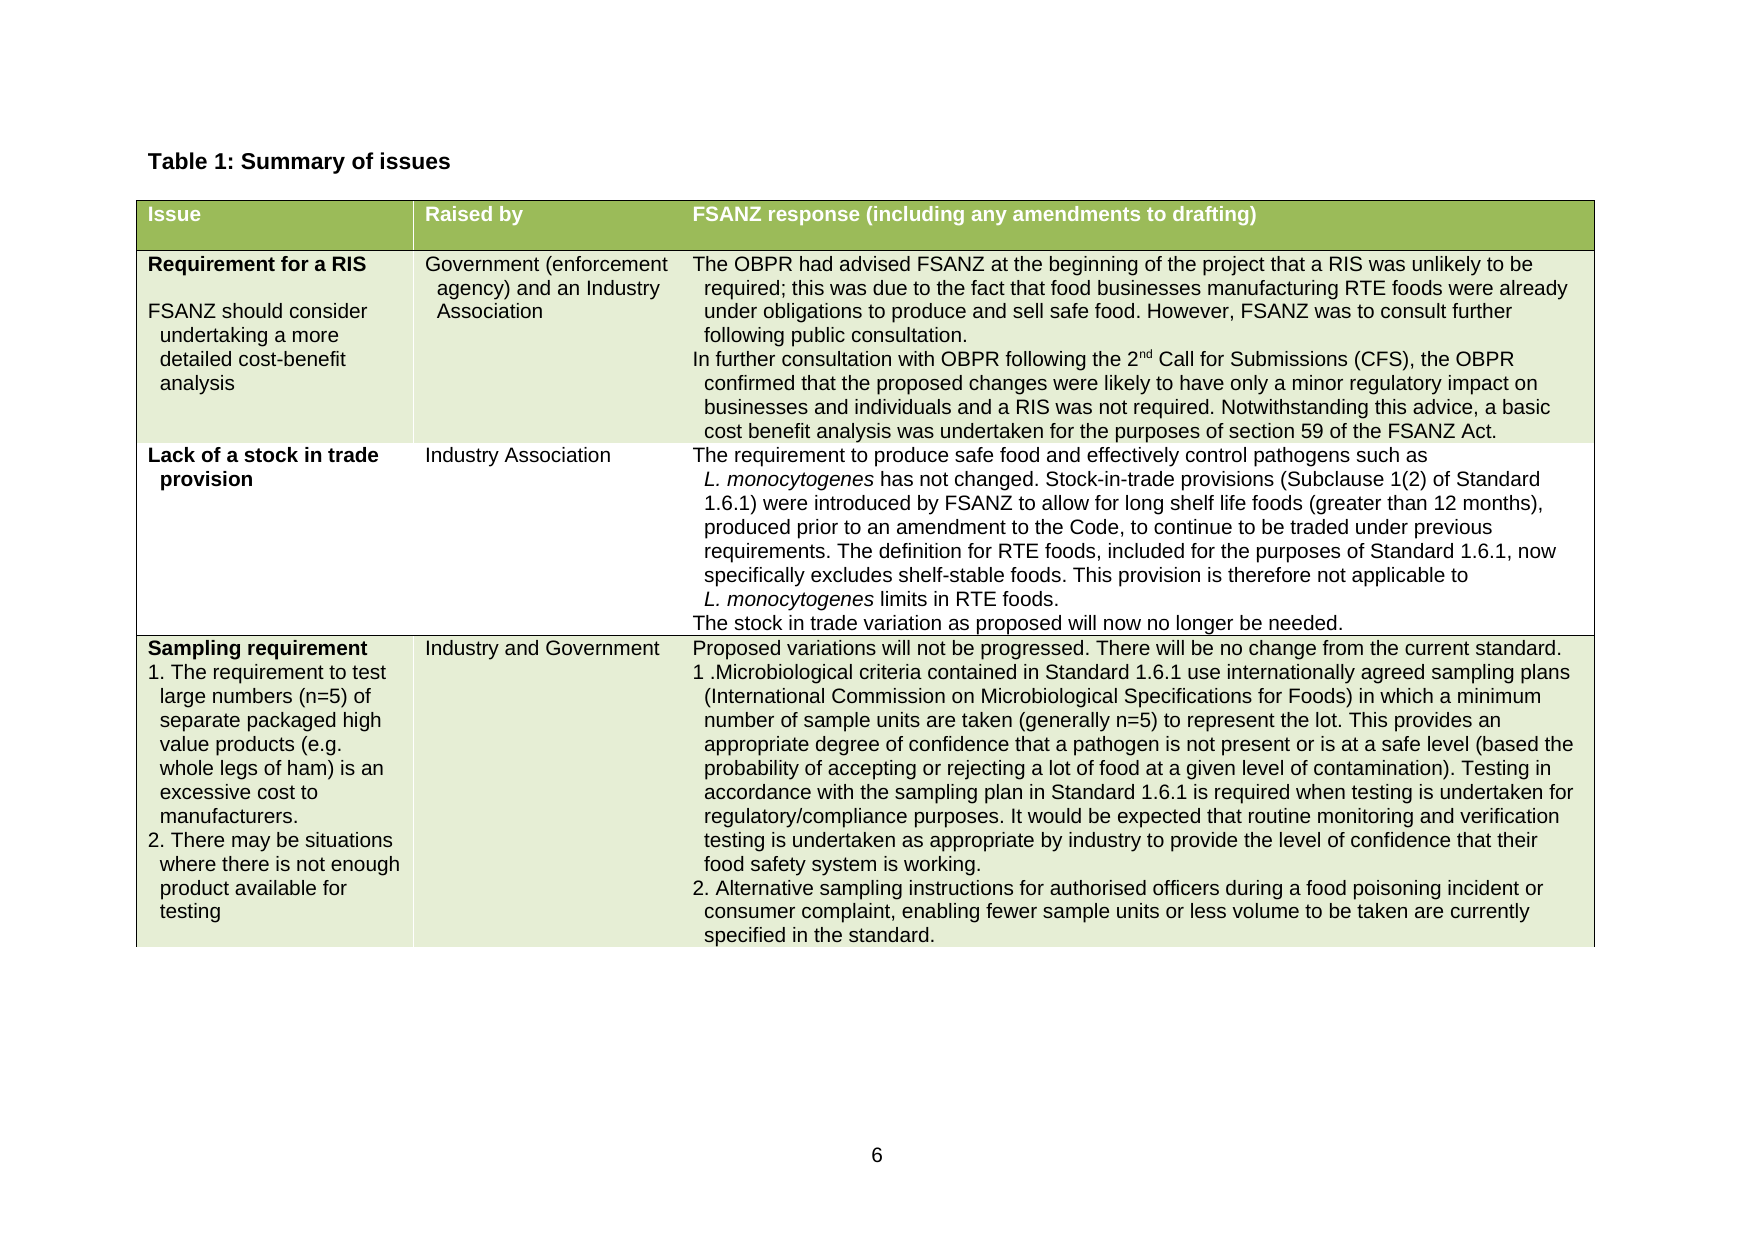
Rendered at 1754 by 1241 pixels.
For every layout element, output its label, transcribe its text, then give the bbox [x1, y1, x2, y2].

table_header Raised by [414, 201, 681, 250]
table_cell Sampling requirement 1. The requirement to test large numbers (n=5) of separate packaged high value products (e.g. whole legs of ham) is an excessive cost to manufacturers. 2. There may be situations where there is not enough product available for testing [137, 636, 413, 947]
table_cell Lack of a stock in trade provision [137, 443, 413, 635]
table_cell Industry and Government [414, 636, 681, 947]
table_cell Industry Association [414, 443, 681, 635]
table_cell The OBPR had advised FSANZ at the beginning of the project that a RIS was unlikely to be required; this was due to the fact that food businesses manufacturing RTE foods were already under obligations to produce and sell safe food. However, FSANZ was to consult further following public consultation. In further consultation with OBPR following the 2nd Call for Submissions (CFS), the OBPR confirmed that the proposed changes were likely to have only a minor regulatory impact on businesses and individuals and a RIS was not required. Notwithstanding this advice, a basic cost benefit analysis was undertaken for the purposes of section 59 of the FSANZ Act. [681, 251, 1594, 443]
table_cell Requirement for a RIS FSANZ should consider undertaking a more detailed cost-benefit analysis [137, 251, 413, 443]
title Table 1: Summary of issues [148, 148, 1606, 174]
table_cell The requirement to produce safe food and effectively control pathogens such as L. monocytogenes has not changed. Stock-in-trade provisions (Subclause 1(2) of Standard 1.6.1) were introduced by FSANZ to allow for long shelf life foods (greater than 12 months), produced prior to an amendment to the Code, to continue to be traded under previous requirements. The definition for RTE foods, included for the purposes of Standard 1.6.1, now specifically excludes shelf-stable foods. This provision is therefore not applicable to L. monocytogenes limits in RTE foods. The stock in trade variation as proposed will now no longer be needed. [681, 443, 1594, 635]
table_cell Proposed variations will not be progressed. There will be no change from the current standard. 1 .Microbiological criteria contained in Standard 1.6.1 use internationally agreed sampling plans (International Commission on Microbiological Specifications for Foods) in which a minimum number of sample units are taken (generally n=5) to represent the lot. This provides an appropriate degree of confidence that a pathogen is not present or is at a safe level (based the probability of accepting or rejecting a lot of food at a given level of contamination). Testing in accordance with the sampling plan in Standard 1.6.1 is required when testing is undertaken for regulatory/compliance purposes. It would be expected that routine monitoring and verification testing is undertaken as appropriate by industry to provide the level of confidence that their food safety system is working. 2. Alternative sampling instructions for authorised officers during a food poisoning incident or consumer complaint, enabling fewer sample units or less volume to be taken are currently specified in the standard. [681, 636, 1594, 947]
table_header FSANZ response (including any amendments to drafting) [681, 201, 1594, 250]
table_cell Government (enforcement agency) and an Industry Association [414, 251, 681, 443]
table_header Issue [137, 201, 413, 250]
